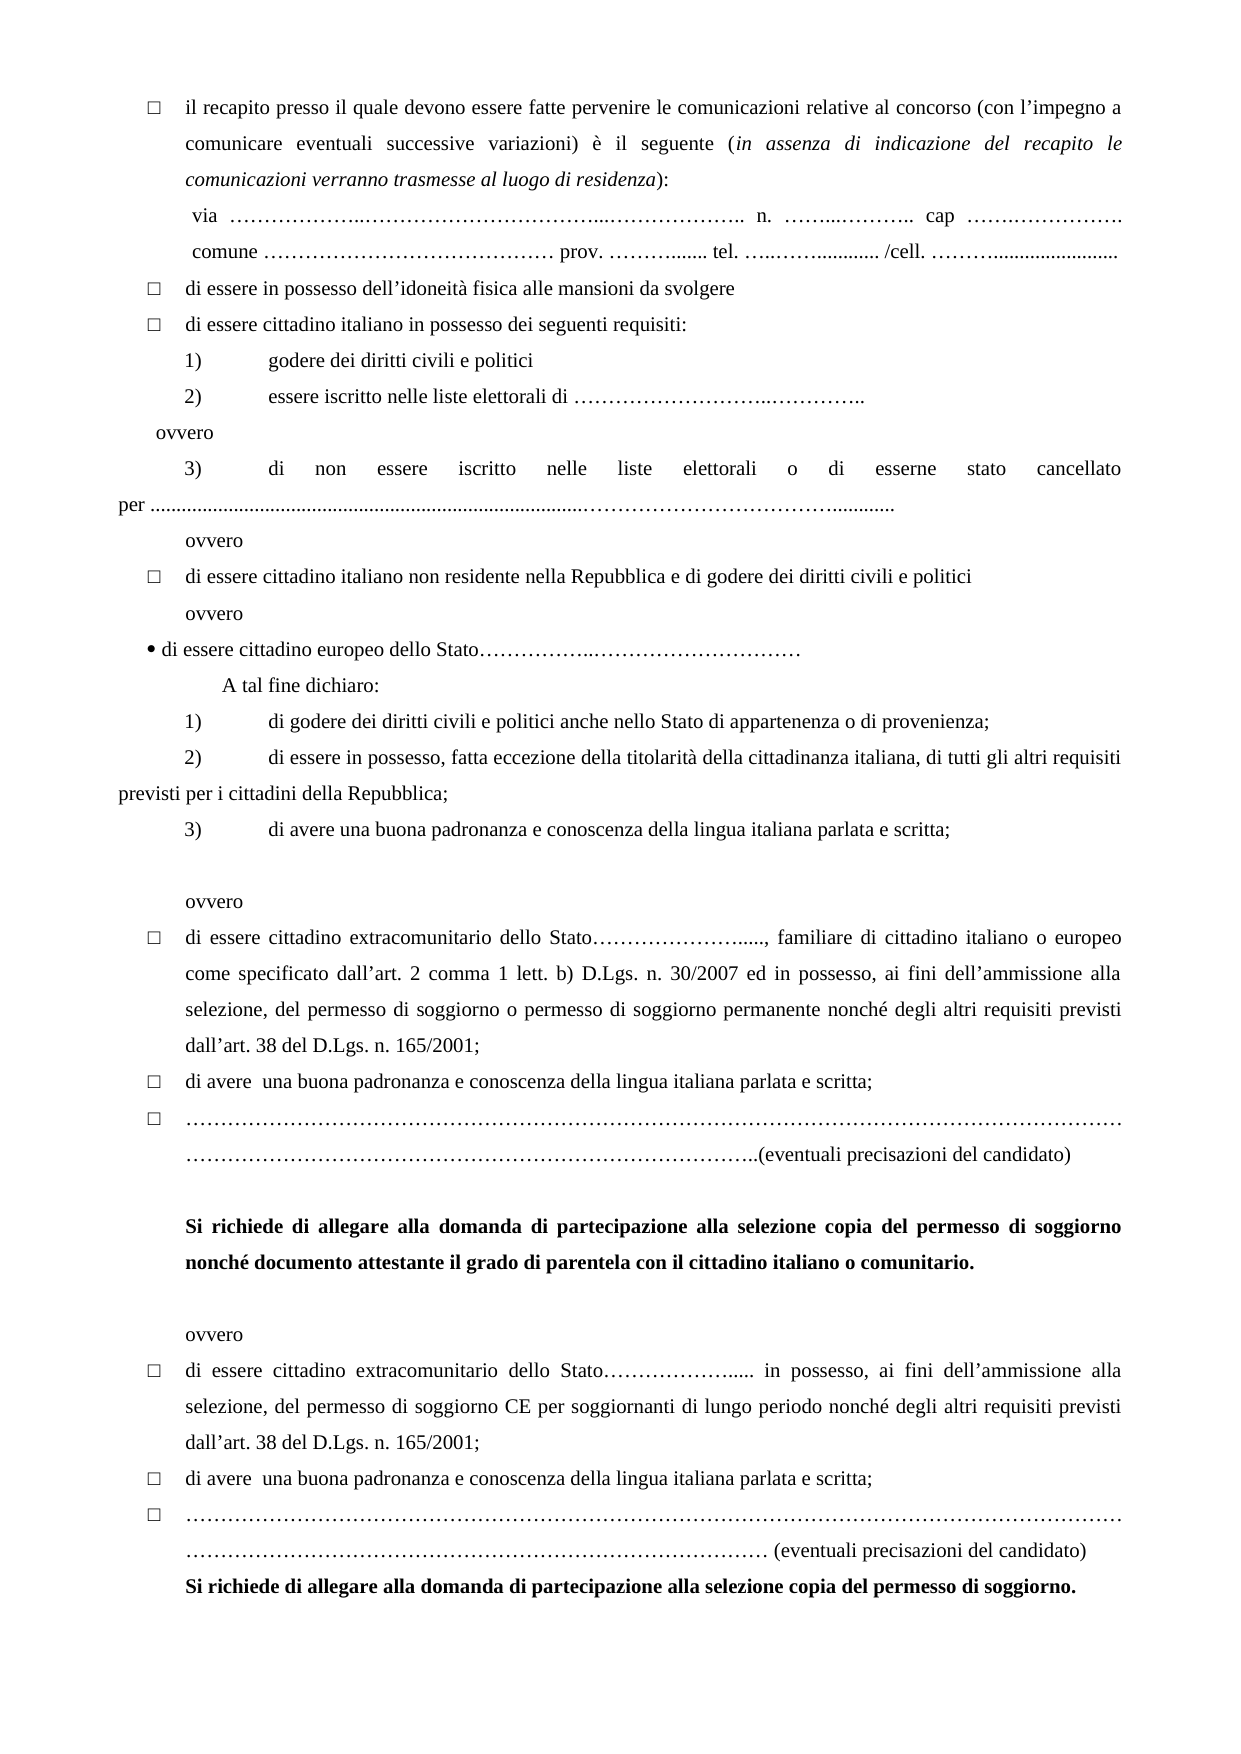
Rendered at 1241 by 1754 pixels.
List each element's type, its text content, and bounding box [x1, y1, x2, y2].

list di non essere iscritto nelle liste elettorali o di esserne stato cancellato per ...................................................................................………………………………............ [118, 456, 1123, 516]
text ovvero [185, 1322, 1123, 1346]
text ovvero [156, 420, 1123, 444]
text via ………………..……………………………...……………….. n. ……...……….. cap …….……………. comune …………………………………… prov. ………....... tel. …..……............ /cell. ………........................ [192, 203, 1123, 263]
list di essere cittadino extracomunitario dello Stato…………………....., familiare di cittadino italiano o europeo come specificato dall’art. 2 comma 1 lett. b) D.Lgs. n. 30/2007 ed in possesso, ai fini dell’ammissione alla selezione, del permesso di soggiorno o permesso di soggiorno permanente nonché degli altri requisiti previsti dall’art. 38 del D.Lgs. n. 165/2001; [148, 925, 1123, 1057]
list di essere cittadino extracomunitario dello Stato………………..... in possesso, ai fini dell’ammissione alla selezione, del permesso di soggiorno CE per soggiornanti di lungo periodo nonché degli altri requisiti previsti dall’art. 38 del D.Lgs. n. 165/2001; [148, 1358, 1123, 1454]
list di essere in possesso, fatta eccezione della titolarità della cittadinanza italiana, di tutti gli altri requisiti previsti per i cittadini della Repubblica; [118, 745, 1123, 805]
list di essere cittadino italiano in possesso dei seguenti requisiti: [148, 312, 1123, 336]
list di avere una buona padronanza e conoscenza della lingua italiana parlata e scritta; [148, 1069, 1123, 1093]
list di avere una buona padronanza e conoscenza della lingua italiana parlata e scritta; [148, 1466, 1123, 1490]
list il recapito presso il quale devono essere fatte pervenire le comunicazioni relative al concorso (con l’impegno a comunicare eventuali successive variazioni) è il seguente (in assenza di indicazione del recapito le comunicazioni verranno trasmesse al luogo di residenza): [148, 95, 1123, 191]
text ovvero [185, 528, 1123, 552]
text Si richiede di allegare alla domanda di partecipazione alla selezione copia del permesso di soggiorno nonché documento attestante il grado di parentela con il cittadino italiano o comunitario. [185, 1214, 1123, 1274]
list di godere dei diritti civili e politici anche nello Stato di appartenenza o di provenienza; [118, 709, 1123, 733]
list essere iscritto nelle liste elettorali di ………………………..………….. [118, 384, 1123, 408]
text A tal fine dichiaro: [222, 673, 1123, 697]
text di essere cittadino europeo dello Stato……………..………………………… [148, 637, 1123, 661]
text Si richiede di allegare alla domanda di partecipazione alla selezione copia del permesso di soggiorno. [185, 1574, 1123, 1598]
list ………………………………………………………………………………………………………………………………………………………………………………………………..(eventuali precisazioni del candidato) [148, 1105, 1123, 1166]
list di essere cittadino italiano non residente nella Repubblica e di godere dei diritti civili e politici [148, 564, 1123, 588]
text ovvero [185, 889, 1123, 913]
text ovvero [185, 601, 1123, 624]
list di avere una buona padronanza e conoscenza della lingua italiana parlata e scritta; [118, 817, 1123, 841]
list di essere in possesso dell’idoneità fisica alle mansioni da svolgere [148, 276, 1123, 300]
list godere dei diritti civili e politici [118, 348, 1123, 372]
list ………………………………………………………………………………………………………………………………………………………………………………………………… (eventuali precisazioni del candidato) [148, 1502, 1123, 1562]
